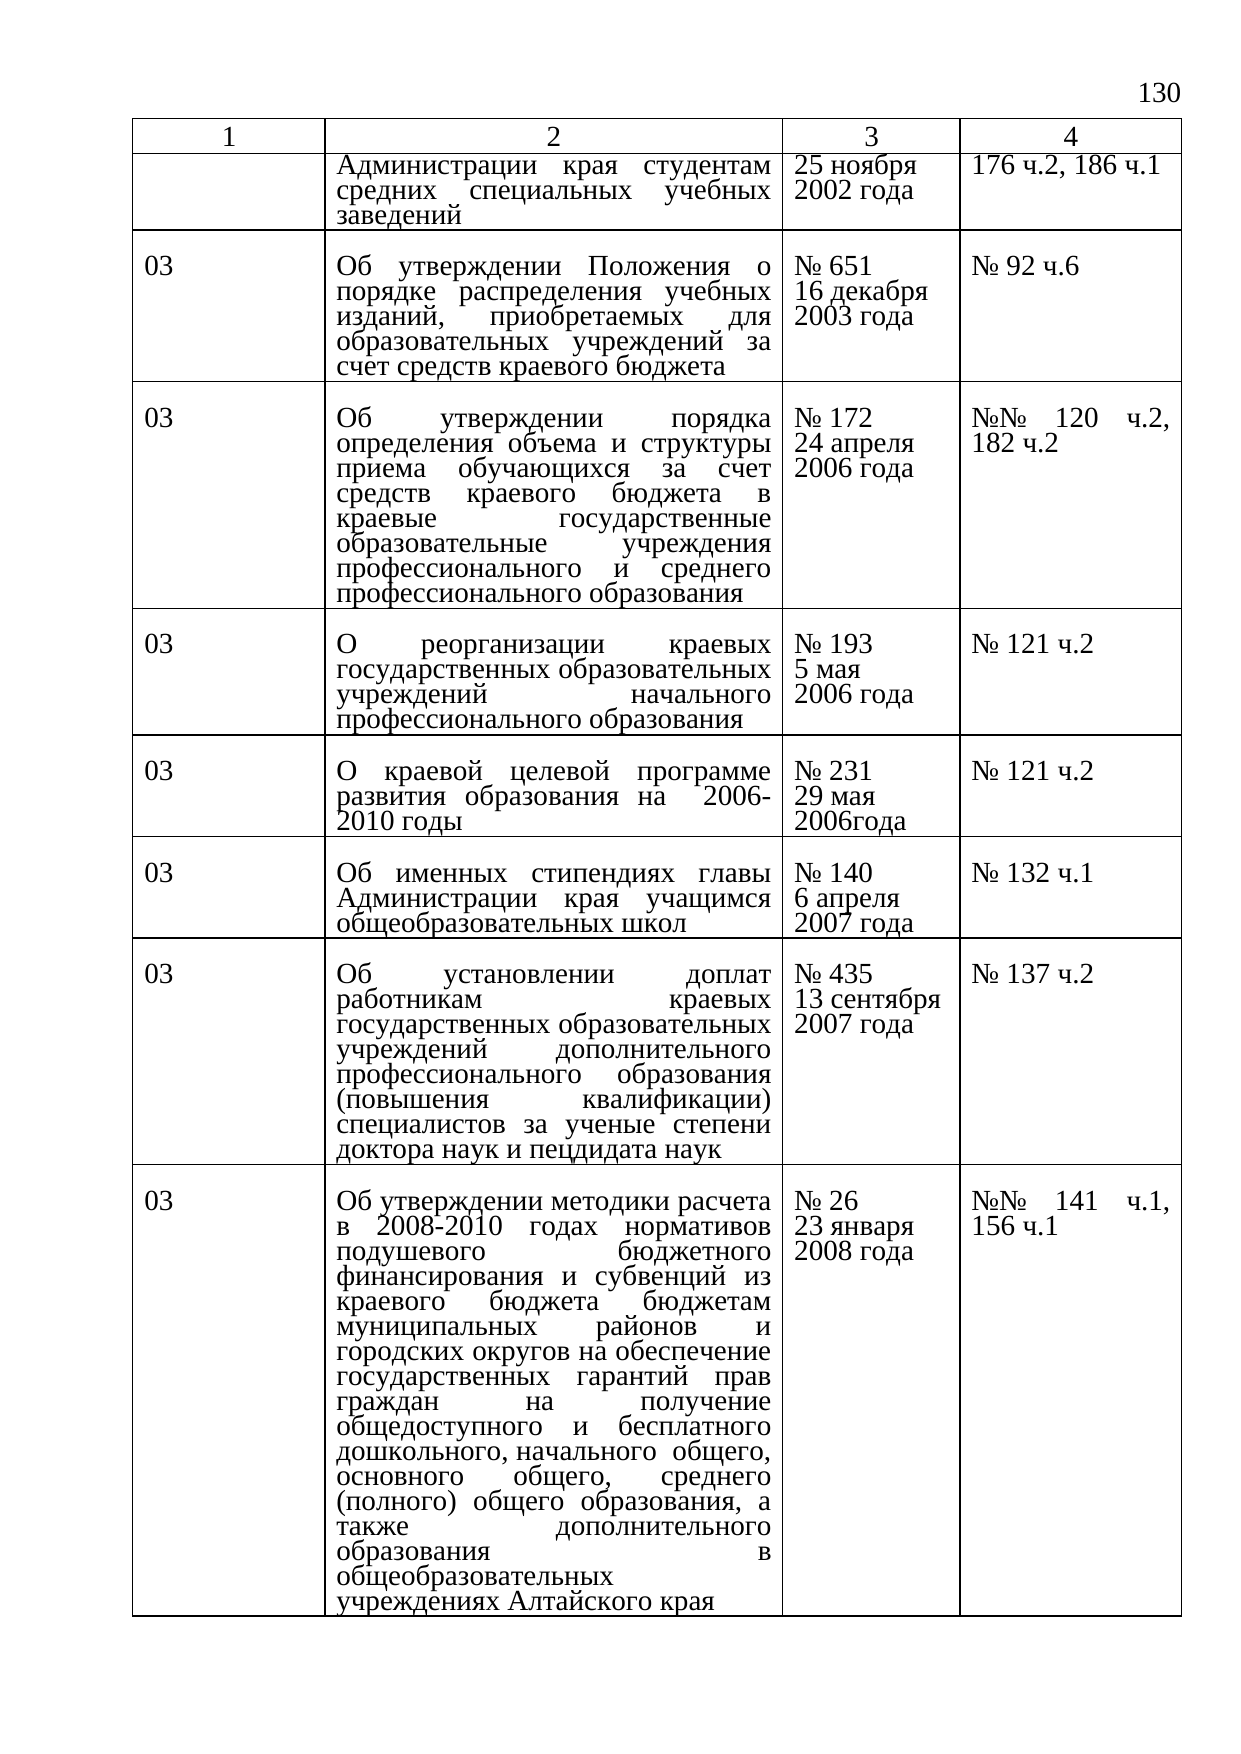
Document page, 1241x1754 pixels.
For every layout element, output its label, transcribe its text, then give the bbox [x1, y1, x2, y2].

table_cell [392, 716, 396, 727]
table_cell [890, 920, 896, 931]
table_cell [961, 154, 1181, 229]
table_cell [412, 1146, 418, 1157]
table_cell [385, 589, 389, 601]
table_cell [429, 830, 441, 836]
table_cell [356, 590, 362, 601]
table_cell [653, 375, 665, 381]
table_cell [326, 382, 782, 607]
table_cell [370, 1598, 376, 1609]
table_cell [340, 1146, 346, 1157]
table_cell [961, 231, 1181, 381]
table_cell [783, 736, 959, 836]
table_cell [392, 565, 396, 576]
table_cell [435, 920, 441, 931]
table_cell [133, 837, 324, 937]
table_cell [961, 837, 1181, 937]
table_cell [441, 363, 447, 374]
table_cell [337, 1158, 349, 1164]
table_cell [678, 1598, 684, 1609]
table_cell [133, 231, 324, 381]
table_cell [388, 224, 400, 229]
table_header 3 [783, 119, 959, 153]
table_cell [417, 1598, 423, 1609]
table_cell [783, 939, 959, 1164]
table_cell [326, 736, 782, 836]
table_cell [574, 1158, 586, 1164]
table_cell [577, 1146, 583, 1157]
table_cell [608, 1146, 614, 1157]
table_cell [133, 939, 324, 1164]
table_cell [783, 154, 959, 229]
table_header 4 [961, 119, 1181, 153]
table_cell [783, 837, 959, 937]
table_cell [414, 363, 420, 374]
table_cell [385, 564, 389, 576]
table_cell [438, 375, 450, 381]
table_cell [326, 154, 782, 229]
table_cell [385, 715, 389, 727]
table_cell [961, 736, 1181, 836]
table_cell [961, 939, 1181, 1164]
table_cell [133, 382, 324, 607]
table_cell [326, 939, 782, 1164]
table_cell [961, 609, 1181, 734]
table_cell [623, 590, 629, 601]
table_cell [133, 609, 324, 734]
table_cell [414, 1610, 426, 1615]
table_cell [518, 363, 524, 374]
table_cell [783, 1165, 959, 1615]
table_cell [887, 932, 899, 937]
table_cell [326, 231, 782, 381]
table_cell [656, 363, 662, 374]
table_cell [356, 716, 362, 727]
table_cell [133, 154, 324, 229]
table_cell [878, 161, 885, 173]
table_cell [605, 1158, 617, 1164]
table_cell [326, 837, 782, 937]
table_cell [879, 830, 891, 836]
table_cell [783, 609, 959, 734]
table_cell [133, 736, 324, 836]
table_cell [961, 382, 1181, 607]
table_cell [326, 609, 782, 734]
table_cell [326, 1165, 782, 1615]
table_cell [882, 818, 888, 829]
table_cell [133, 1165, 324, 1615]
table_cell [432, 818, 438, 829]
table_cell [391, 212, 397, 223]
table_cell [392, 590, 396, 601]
table_header 2 [326, 119, 782, 153]
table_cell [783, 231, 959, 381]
table_header 1 [133, 119, 324, 153]
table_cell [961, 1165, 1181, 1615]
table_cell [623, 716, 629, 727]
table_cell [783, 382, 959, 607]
